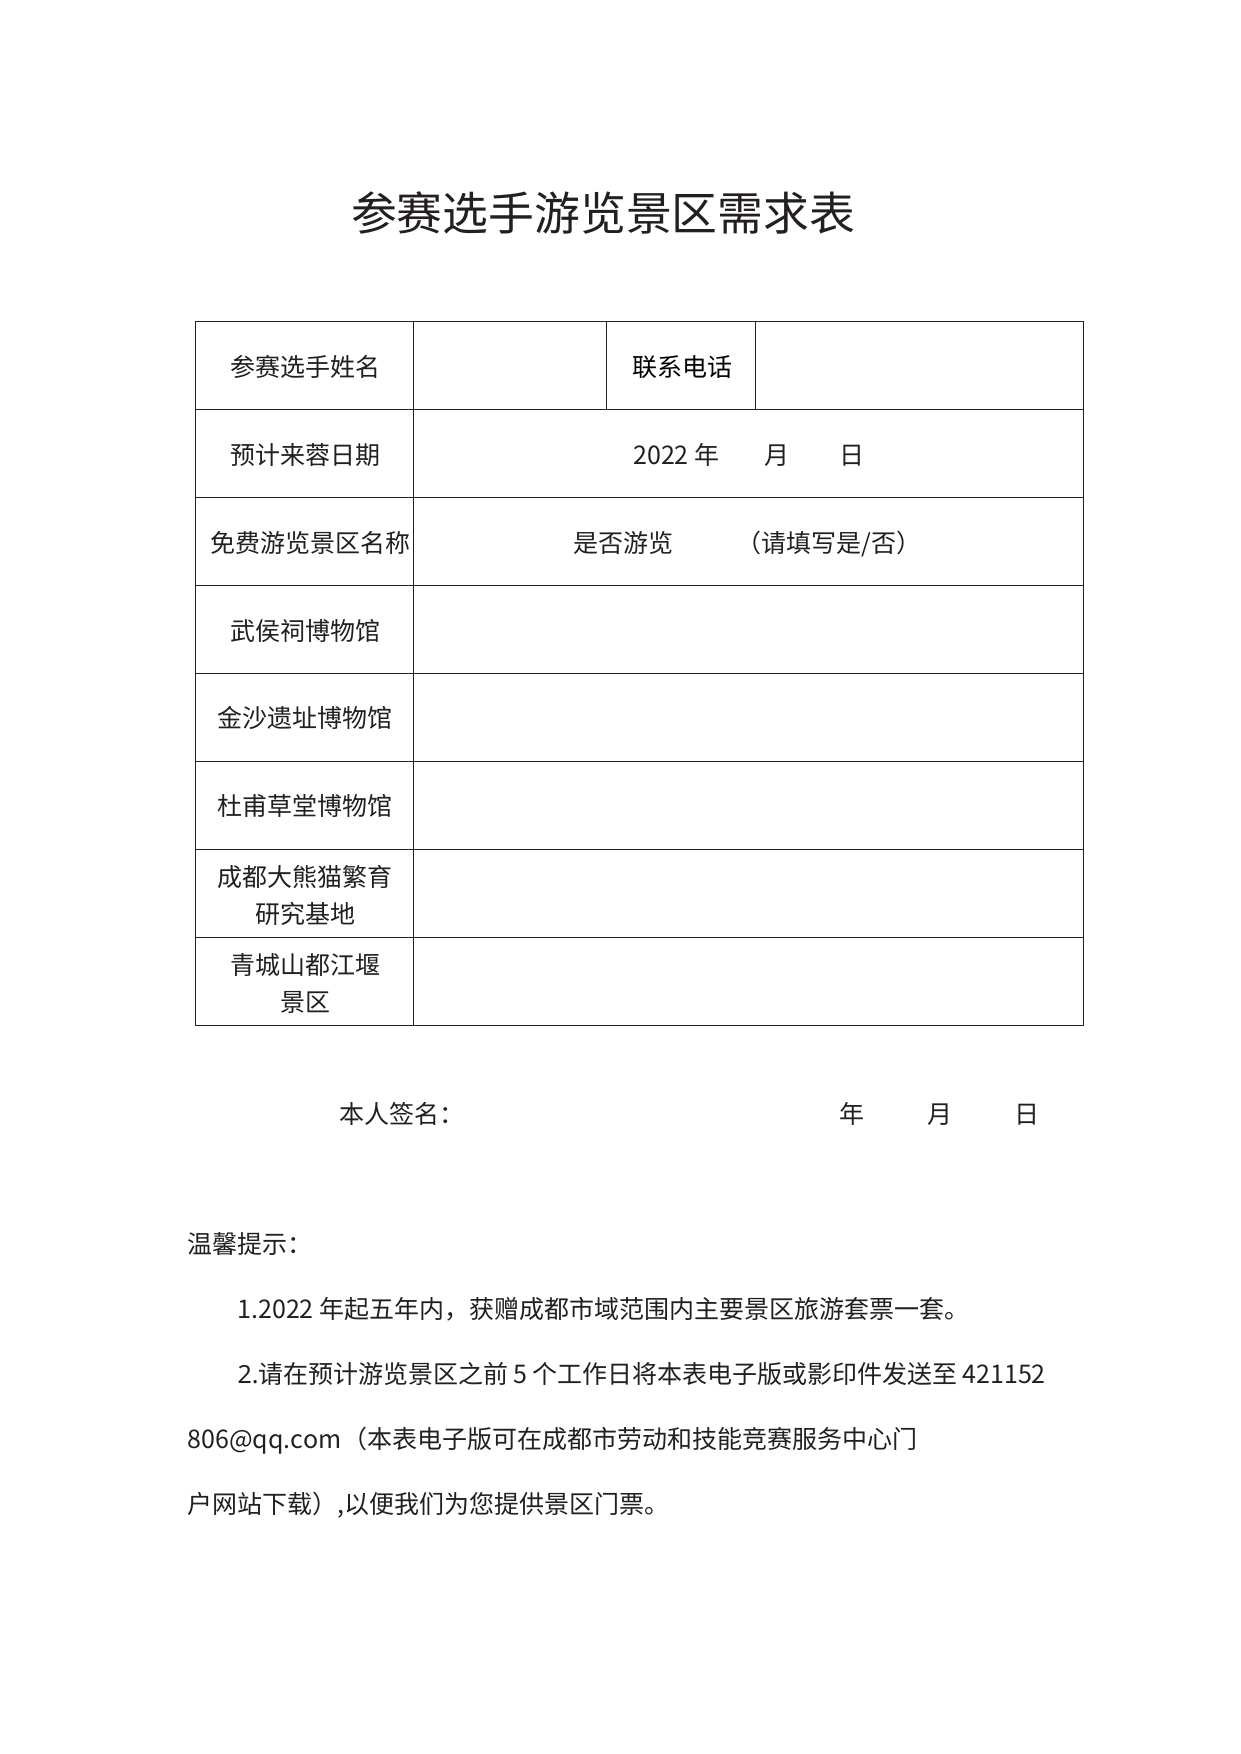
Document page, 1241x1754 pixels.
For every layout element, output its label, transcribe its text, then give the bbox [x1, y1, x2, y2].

list 2.请在预计游览景区之前5个工作日将本表电子版或影印件发送至421152806@qq.com（本表电子版可在成都市劳动和技能竞赛服务中心门 [187, 1341, 1053, 1471]
table_cell 2022 年 月 日 [414, 410, 1083, 497]
text 本人签名： 年 月 日 [339, 1081, 1053, 1146]
table_header [756, 322, 1083, 409]
table_cell 武侯祠博物馆 [196, 586, 413, 673]
table_cell [414, 938, 1083, 1025]
text 参赛选手游览景区需求表 [293, 162, 877, 259]
text 温馨提示： [187, 1211, 1053, 1276]
table_cell [414, 762, 1083, 849]
table_header 联系电话 [607, 322, 755, 409]
table_cell [414, 850, 1083, 937]
table_cell [414, 586, 1083, 673]
table_header [414, 322, 606, 409]
list 户网站下载）,以便我们为您提供景区门票。 [187, 1471, 1053, 1536]
table_cell 预计来蓉日期 [196, 410, 413, 497]
table_cell 金沙遗址博物馆 [196, 674, 413, 761]
table_cell 青城山都江堰景区 [196, 938, 413, 1025]
list 1.2022年起五年内，获赠成都市域范围内主要景区旅游套票一套。 [187, 1276, 1053, 1341]
table_header 参赛选手姓名 [196, 322, 413, 409]
table_cell 是否游览 （请填写是/否） [414, 498, 1083, 585]
table_cell 成都大熊猫繁育研究基地 [196, 850, 413, 937]
table_cell 杜甫草堂博物馆 [196, 762, 413, 849]
table_cell 免费游览景区名称 [196, 498, 413, 585]
table_cell [414, 674, 1083, 761]
